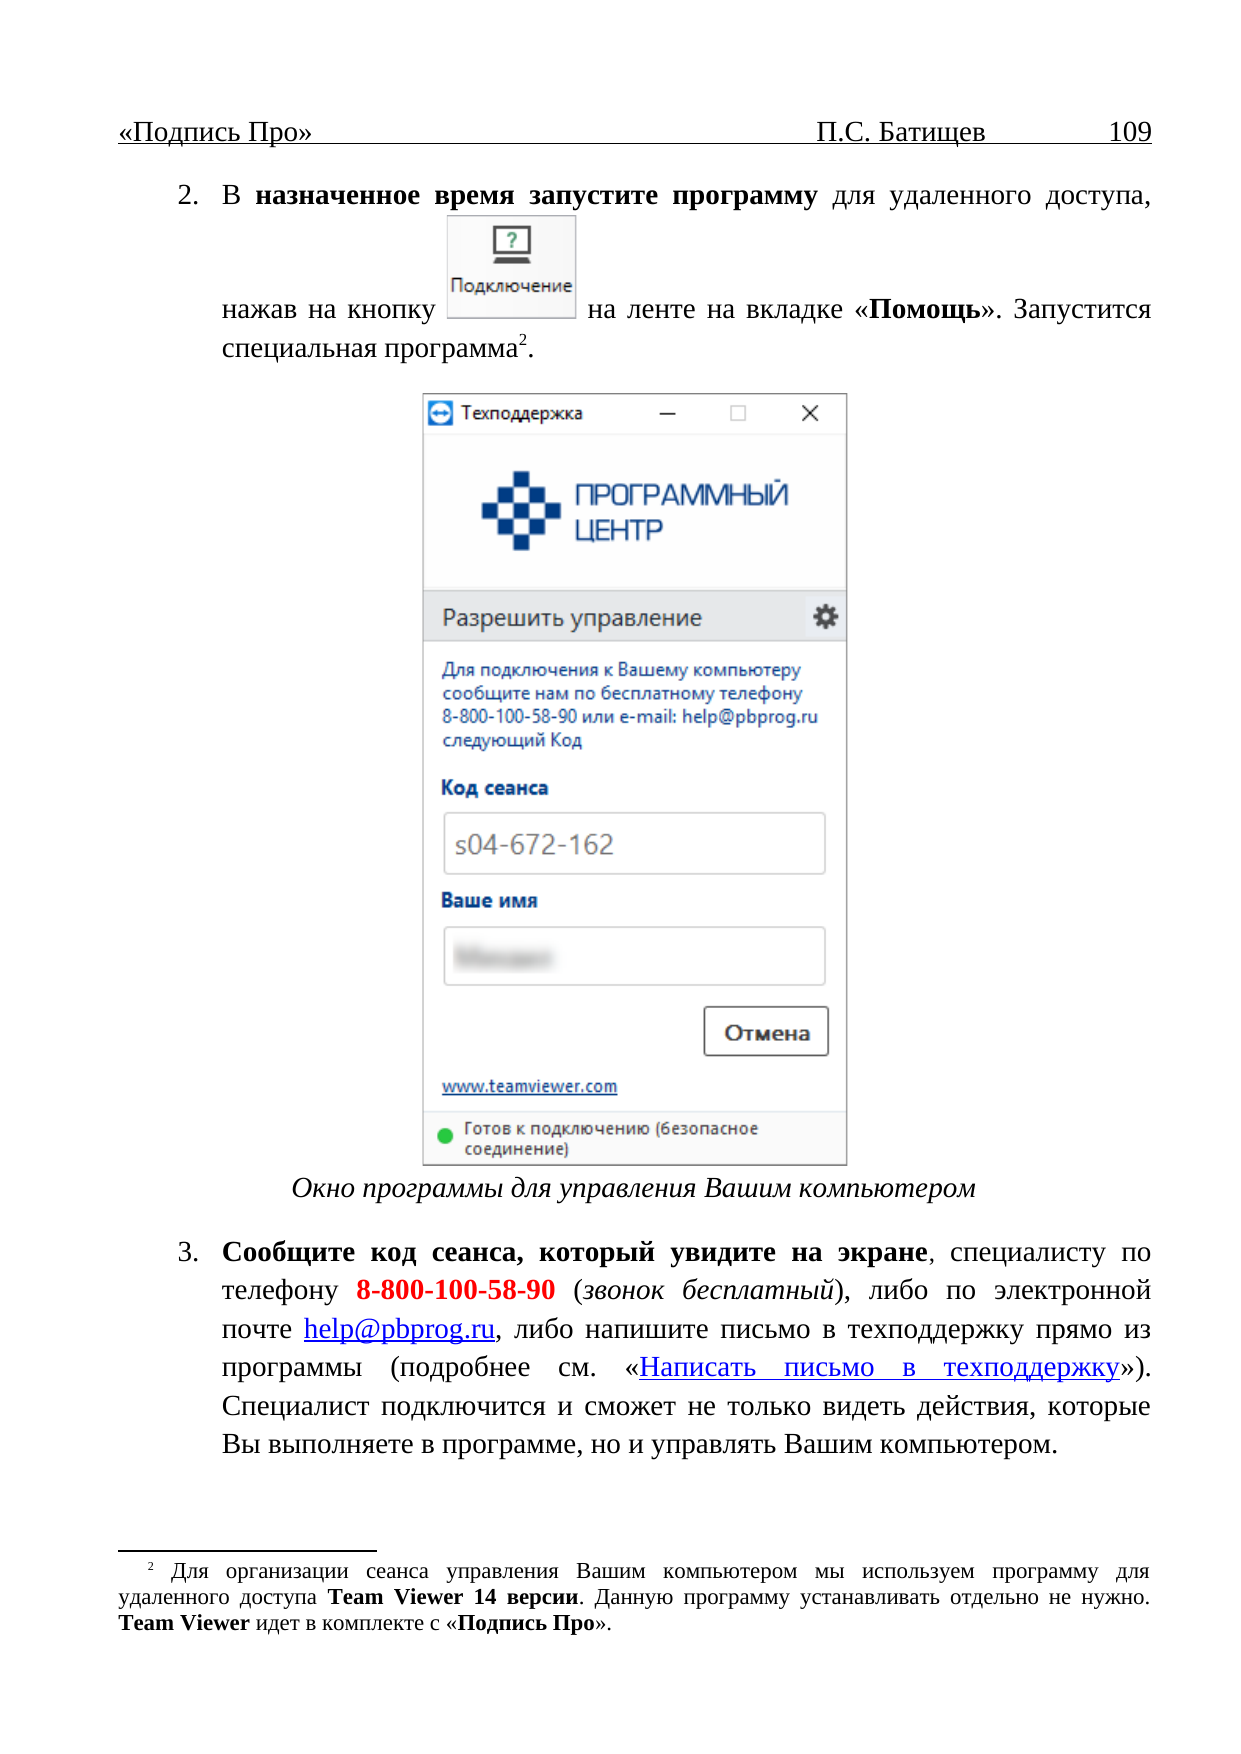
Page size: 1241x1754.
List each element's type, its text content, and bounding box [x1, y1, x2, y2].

list Сообщите код сеанса, который увидите на экране, специалисту по телефону 8-800-100-58-90 (звонок бесплатный), либо по электронной почте help@pbprog.ru, либо напишите письмо в техподдержку прямо из программы (подробнее см. «Написать письмо в техподдержку»). Специалист подключится и сможет не только видеть действия, которые Вы выполняете в программе, но и управлять Вашим компьютером. [177, 1234, 1152, 1460]
picture [446, 215, 577, 319]
list В назначенное время запустите программу для удаленного доступа, нажав на кнопку на ленте на вкладке «Помощь». Запустится специальная программа. [177, 177, 1152, 364]
picture [422, 393, 848, 1166]
